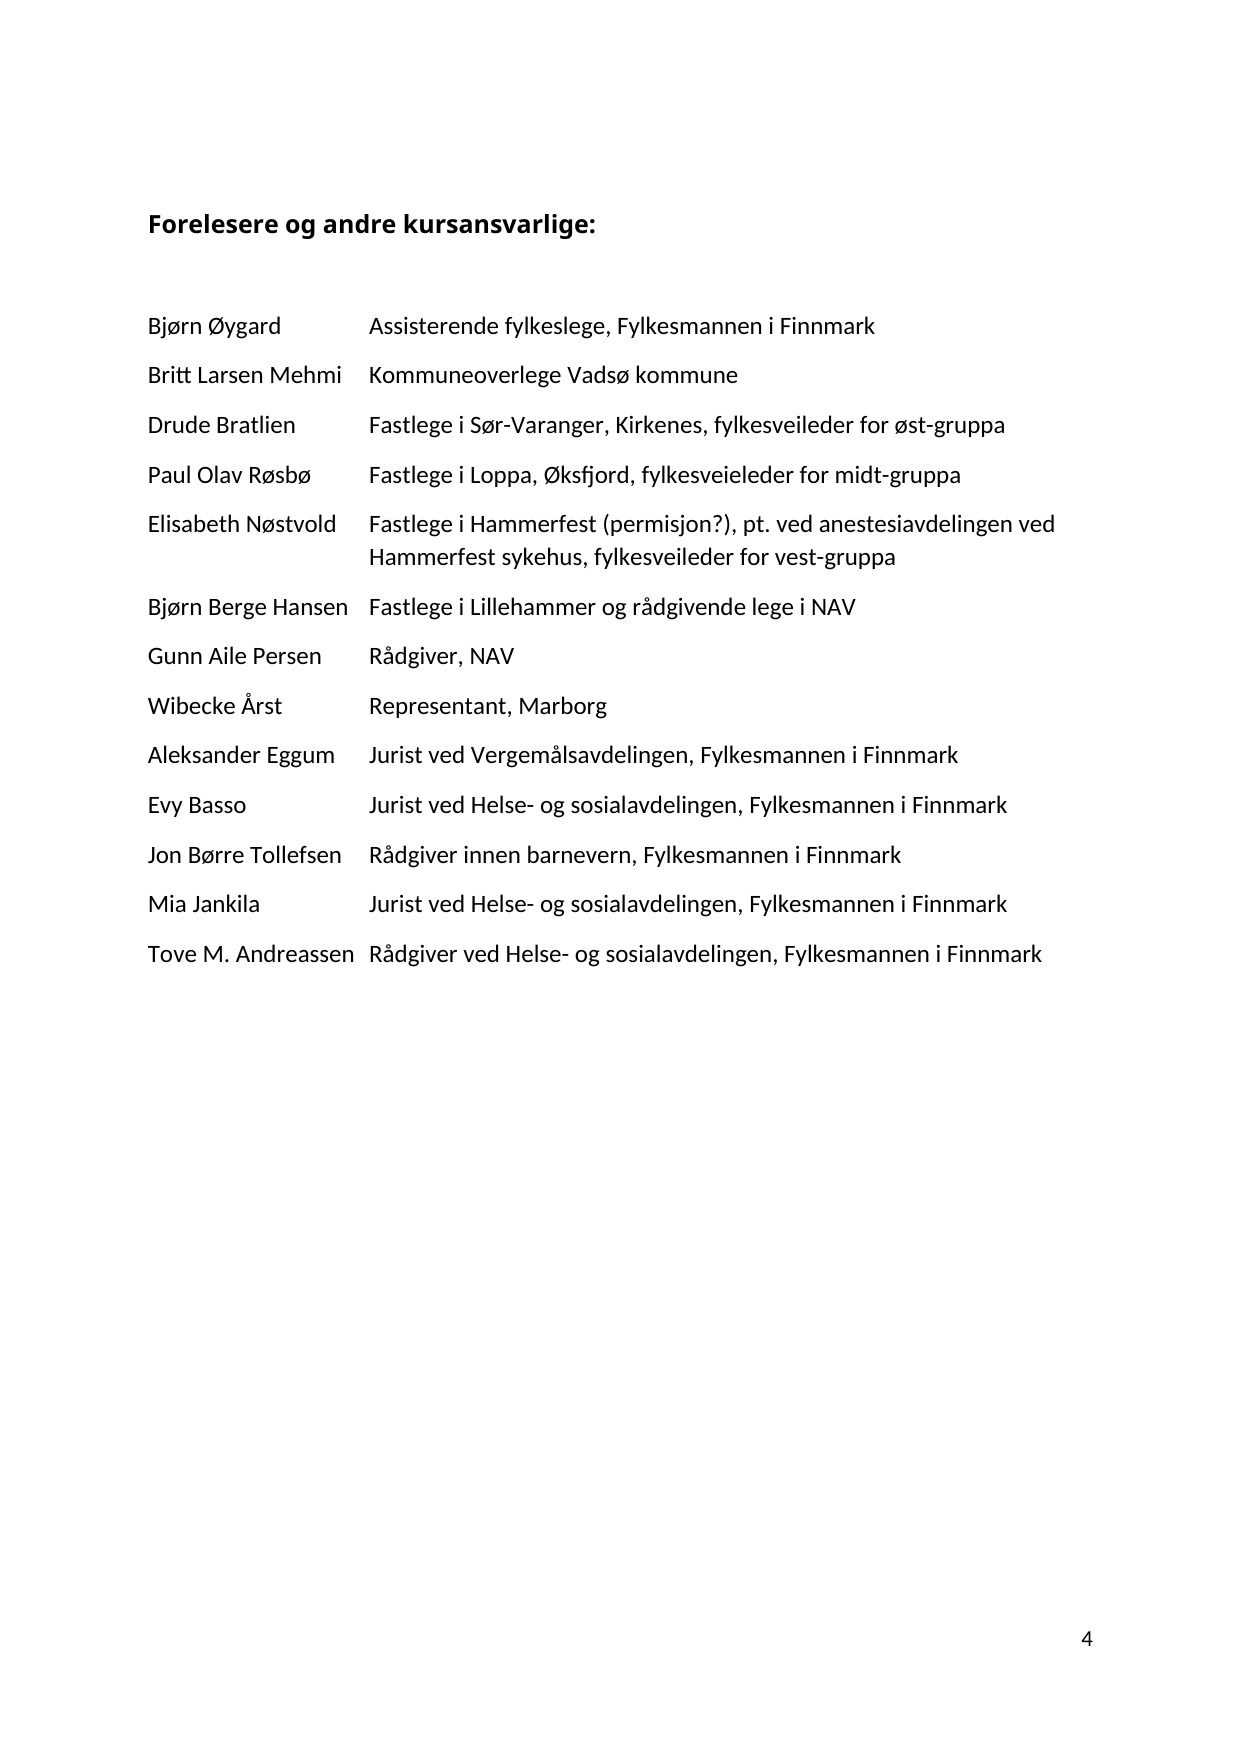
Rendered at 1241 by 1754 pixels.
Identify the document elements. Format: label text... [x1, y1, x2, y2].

text Britt Larsen Mehmi Kommuneoverlege Vadsø kommune [148, 360, 1093, 390]
text Drude Bratlien Fastlege i Sør-Varanger, Kirkenes, fylkesveileder for øst-gruppa [148, 409, 1093, 440]
text Jon Børre Tollefsen Rådgiver innen barnevern, Fylkesmannen i Finnmark [148, 839, 1093, 869]
text Tove M. Andreassen Rådgiver ved Helse- og sosialavdelingen, Fylkesmannen i Finnmark [148, 938, 1093, 968]
text Aleksander Eggum Jurist ved Vergemålsavdelingen, Fylkesmannen i Finnmark [148, 740, 1093, 770]
text Bjørn Øygard Assisterende fylkeslege, Fylkesmannen i Finnmark [148, 310, 1093, 341]
text Wibecke Årst Representant, Marborg [148, 690, 1093, 721]
text Gunn Aile Persen Rådgiver, NAV [148, 641, 1093, 671]
text Elisabeth Nøstvold Fastlege i Hammerfest (permisjon?), pt. ved anestesiavdelingen ved Hammerfest sykehus, fylkesveileder for vest-gruppa [148, 508, 1093, 572]
text Bjørn Berge Hansen Fastlege i Lillehammer og rådgivende lege i NAV [148, 591, 1093, 621]
text Mia Jankila Jurist ved Helse- og sosialavdelingen, Fylkesmannen i Finnmark [148, 888, 1093, 919]
text Paul Olav Røsbø Fastlege i Loppa, Øksfjord, fylkesveieleder for midt-gruppa [148, 459, 1093, 489]
text Evy Basso Jurist ved Helse- og sosialavdelingen, Fylkesmannen i Finnmark [148, 789, 1093, 820]
text Forelesere og andre kursansvarlige: [148, 207, 1093, 241]
